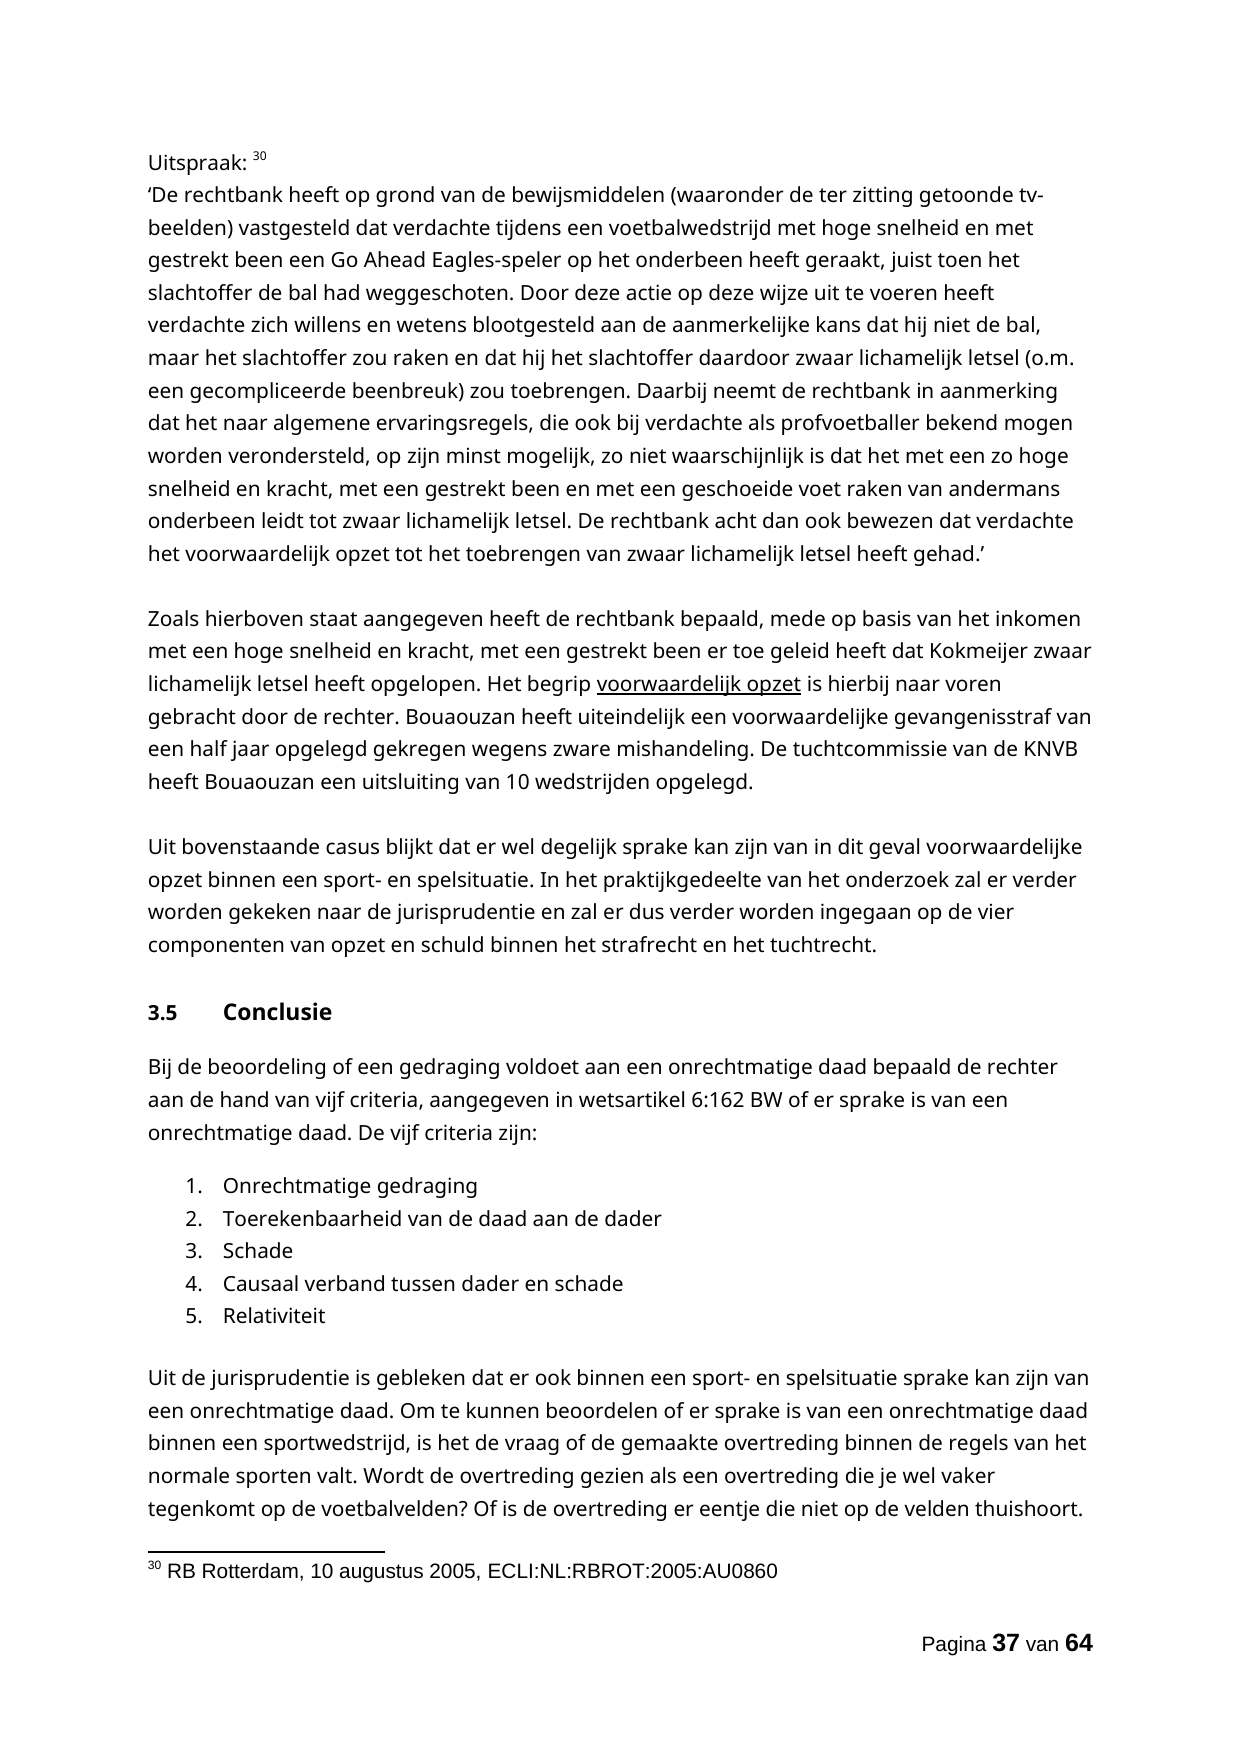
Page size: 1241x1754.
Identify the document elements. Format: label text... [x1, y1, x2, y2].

list Causaal verband tussen dader en schade [185, 1269, 1093, 1297]
list Onrechtmatige gedraging [185, 1171, 1093, 1199]
text Uitspraak: [148, 148, 1093, 176]
list Conclusie [148, 996, 1093, 1027]
list Toerekenbaarheid van de daad aan de dader [185, 1204, 1093, 1232]
text Uit bovenstaande casus blijkt dat er wel degelijk sprake kan zijn van in dit geval voorwaardelijke opzet binnen een sport- en spelsituatie. In het praktijkgedeelte van het onderzoek zal er verder worden gekeken naar de jurisprudentie en zal er dus verder worden ingegaan op de vier componenten van opzet en schuld binnen het strafrecht en het tuchtrecht. [148, 832, 1093, 958]
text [148, 1363, 1093, 1522]
list Relativiteit [185, 1302, 1093, 1330]
text Bij de beoordeling of een gedraging voldoet aan een onrechtmatige daad bepaald de rechter aan de hand van vijf criteria, aangegeven in wetsartikel 6:162 BW of er sprake is van een onrechtmatige daad. De vijf criteria zijn: [148, 1052, 1093, 1146]
text ‘De rechtbank heeft op grond van de bewijsmiddelen (waaronder de ter zitting getoonde tv-beelden) vastgesteld dat verdachte tijdens een voetbalwedstrijd met hoge snelheid en met gestrekt been een Go Ahead Eagles-speler op het onderbeen heeft geraakt, juist toen het slachtoffer de bal had weggeschoten. Door deze actie op deze wijze uit te voeren heeft verdachte zich willens en wetens blootgesteld aan de aanmerkelijke kans dat hij niet de bal, maar het slachtoffer zou raken en dat hij het slachtoffer daardoor zwaar lichamelijk letsel (o.m. een gecompliceerde beenbreuk) zou toebrengen. Daarbij neemt de rechtbank in aanmerking dat het naar algemene ervaringsregels, die ook bij verdachte als profvoetballer bekend mogen worden verondersteld, op zijn minst mogelijk, zo niet waarschijnlijk is dat het met een zo hoge snelheid en kracht, met een gestrekt been en met een geschoeide voet raken van andermans onderbeen leidt tot zwaar lichamelijk letsel. De rechtbank acht dan ook bewezen dat verdachte het voorwaardelijk opzet tot het toebrengen van zwaar lichamelijk letsel heeft gehad.’ [148, 180, 1093, 567]
text Zoals hierboven staat aangegeven heeft de rechtbank bepaald, mede op basis van het inkomen met een hoge snelheid en kracht, met een gestrekt been er toe geleid heeft dat Kokmeijer zwaar lichamelijk letsel heeft opgelopen. Het begrip voorwaardelijk opzet is hierbij naar voren gebracht door de rechter. Bouaouzan heeft uiteindelijk een voorwaardelijke gevangenisstraf van een half jaar opgelegd gekregen wegens zware mishandeling. De tuchtcommissie van de KNVB heeft Bouaouzan een uitsluiting van 10 wedstrijden opgelegd. [148, 604, 1093, 796]
list Schade [185, 1236, 1093, 1265]
